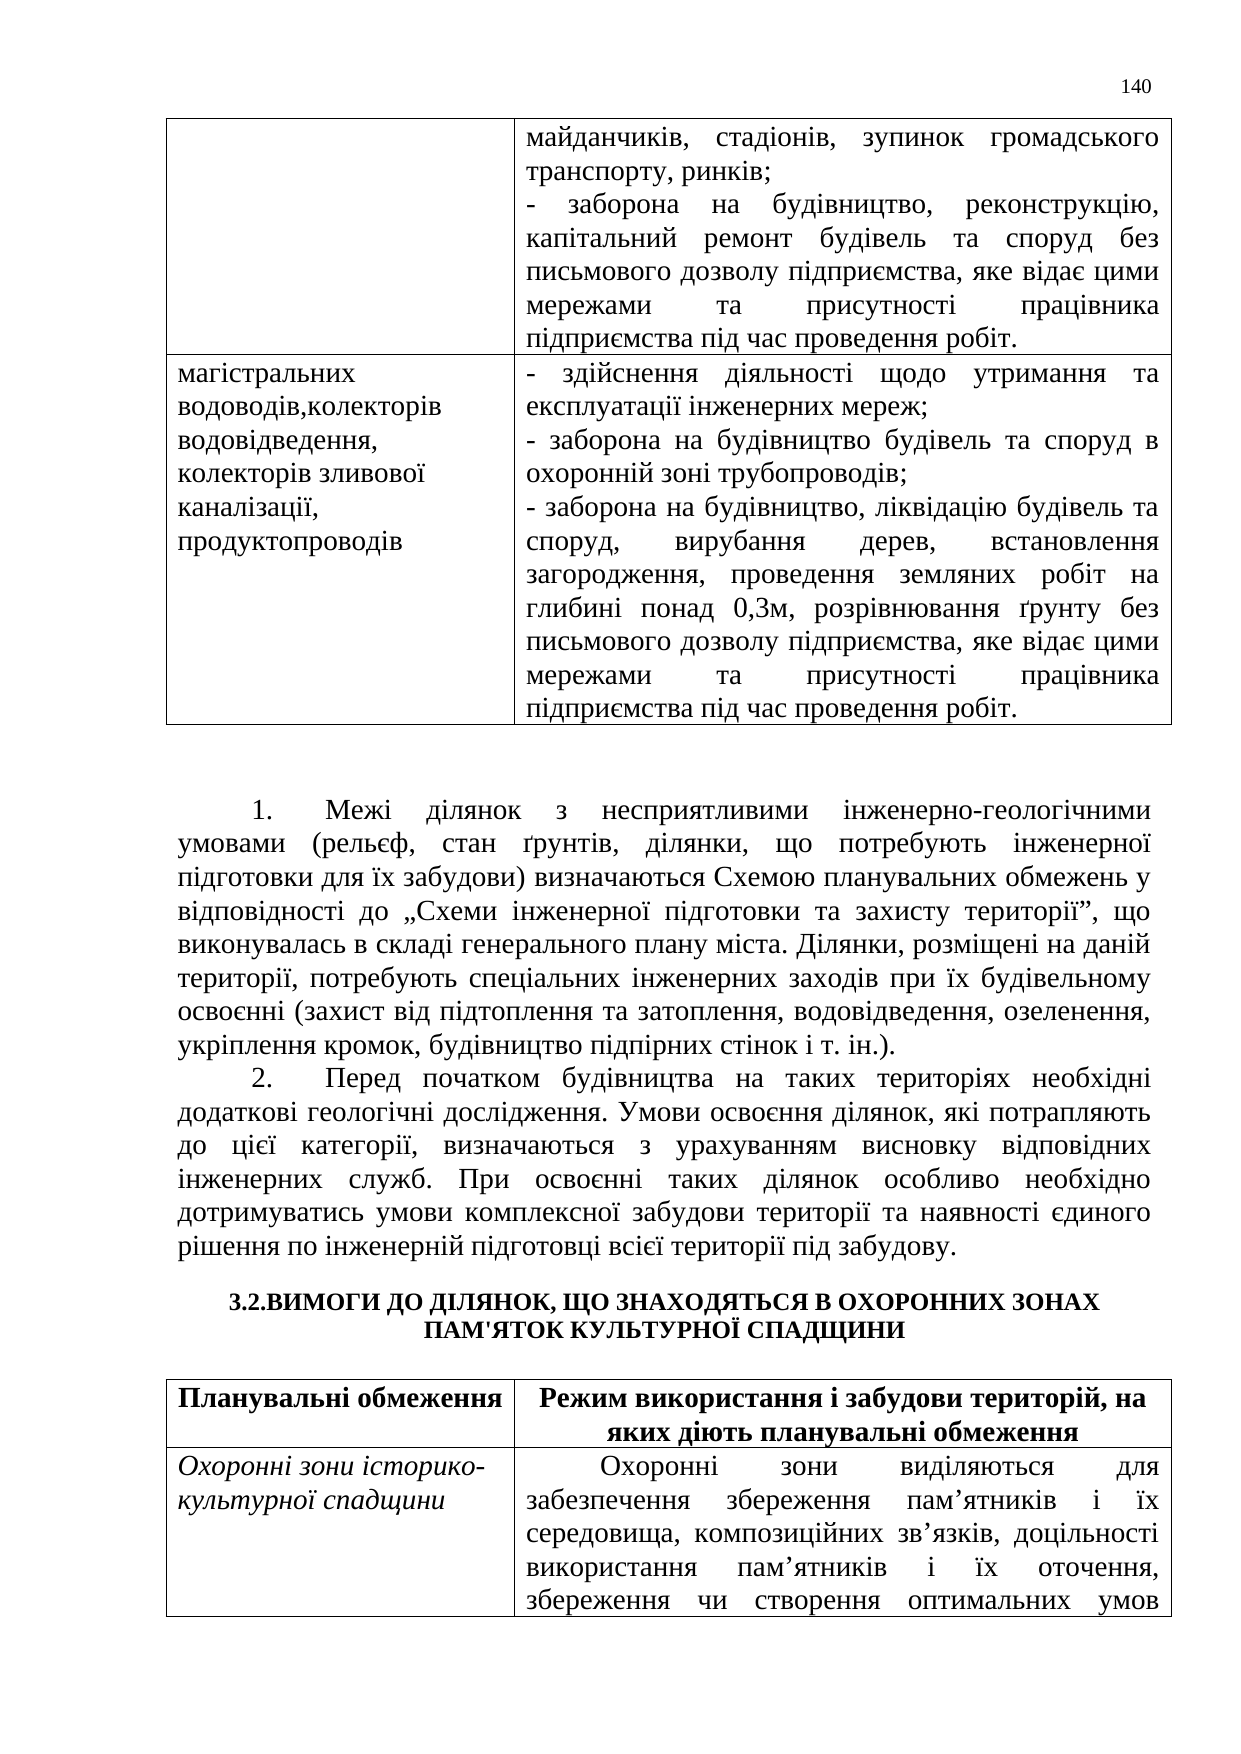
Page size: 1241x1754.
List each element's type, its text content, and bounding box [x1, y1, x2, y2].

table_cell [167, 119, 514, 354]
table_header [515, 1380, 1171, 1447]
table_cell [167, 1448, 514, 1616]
list 1. Межі ділянок з несприятливими інженерно-геологічними умовами (рельєф, стан ґрунтів, ділянки, що потребують інженерної підготовки для їх забудови) визначаються Схемою планувальних обмежень у відповідності до „Схеми інженерної підготовки та захисту території”, що виконувалась в складі генерального плану міста. Ділянки, розміщені на даній території, потребують спеціальних інженерних заходів при їх будівельному освоєнні (захист від підтоплення та затоплення, водовідведення, озеленення, укріплення кромок, будівництво підпірних стінок і т. ін.). [177, 792, 1152, 1060]
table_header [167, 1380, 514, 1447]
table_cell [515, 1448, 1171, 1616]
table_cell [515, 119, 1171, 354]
list 2. Перед початком будівництва на таких територіях необхідні додаткові геологічні дослідження. Умови освоєння ділянок, які потрапляють до цієї категорії, визначаються з урахуванням висновку відповідних інженерних служб. При освоєнні таких ділянок особливо необхідно дотримуватись умови комплексної забудови території та наявності єдиного рішення по інженерній підготовці всієї території під забудову. [177, 1060, 1152, 1262]
subtitle 3.2.ВИМОГИ ДО ДІЛЯНОК, ЩО ЗНАХОДЯТЬСЯ В ОХОРОННИХ ЗОНАХ ПАМ'ЯТОК КУЛЬТУРНОЇ СПАДЩИНИ [177, 1287, 1152, 1344]
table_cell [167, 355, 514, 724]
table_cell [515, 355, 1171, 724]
